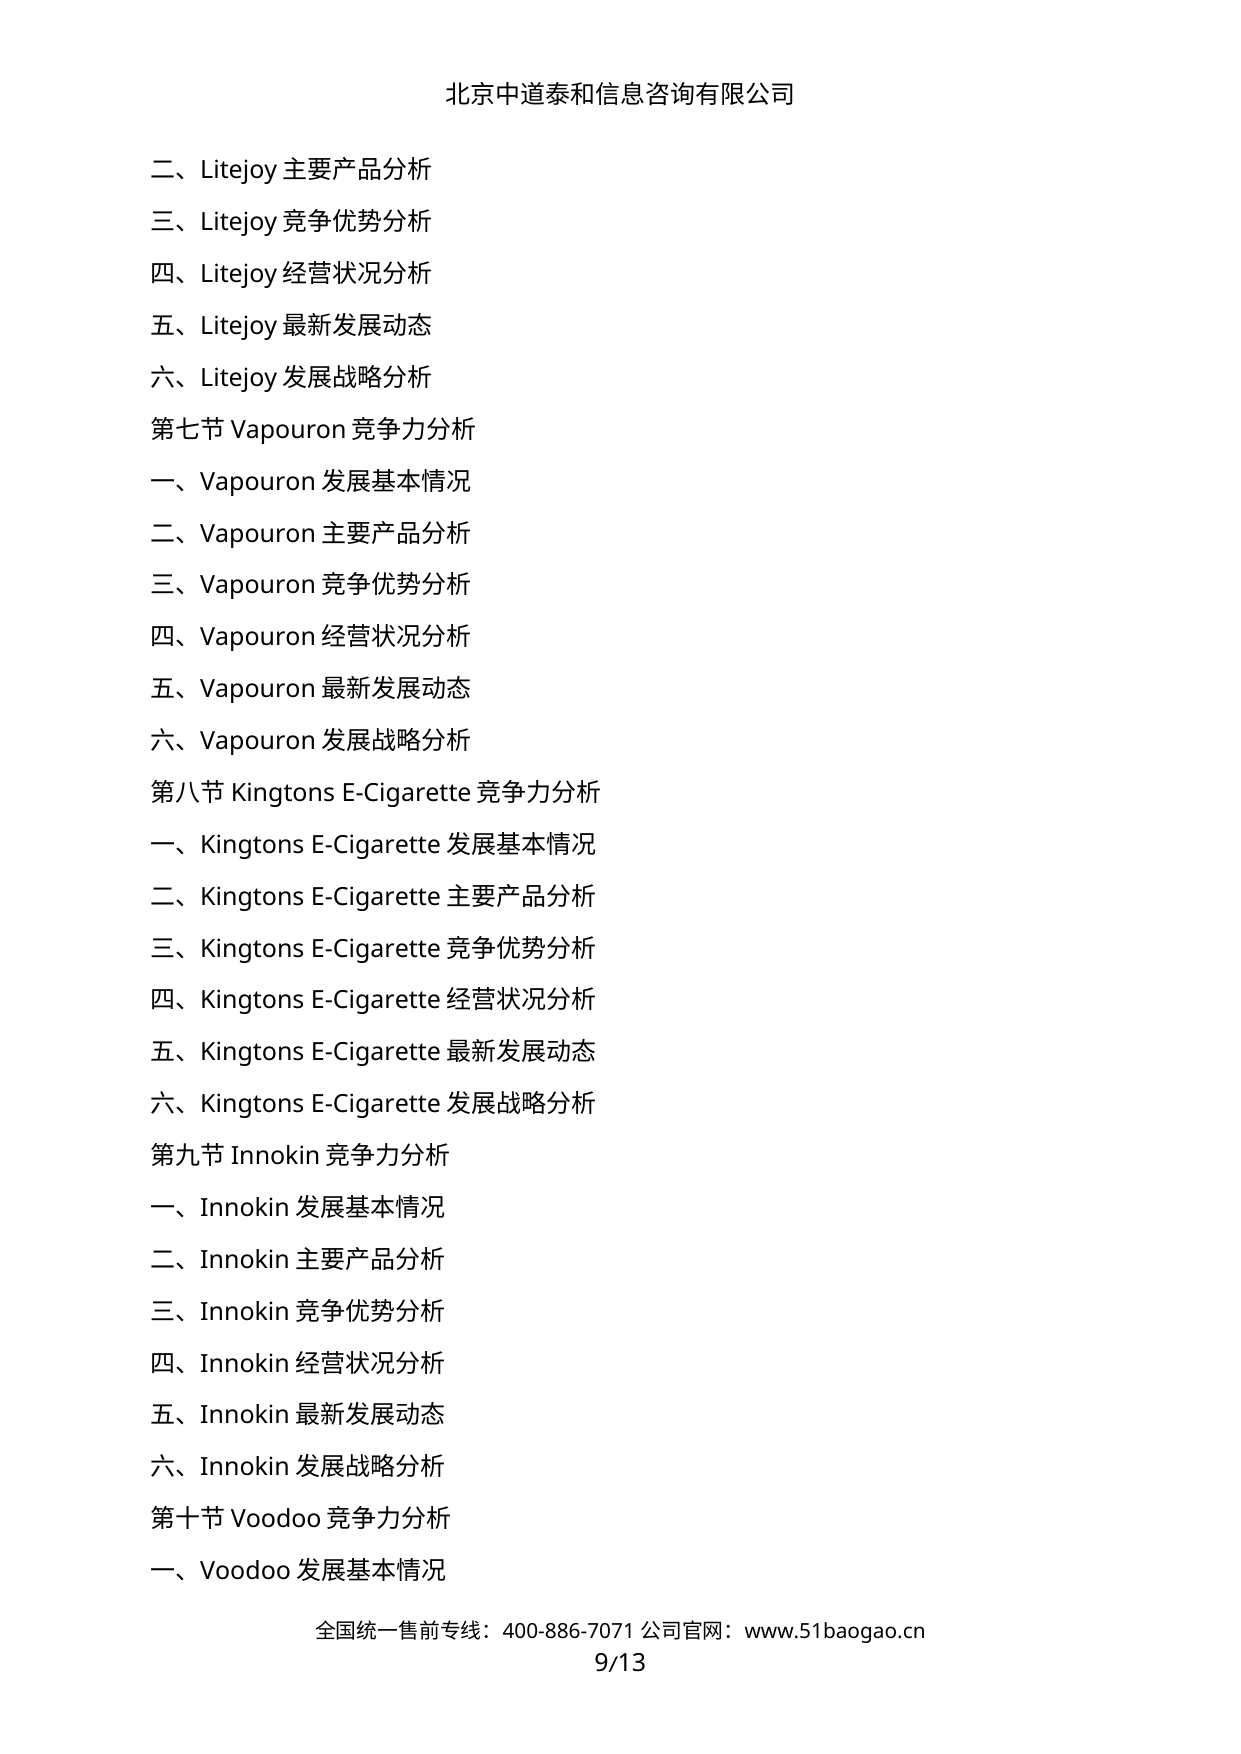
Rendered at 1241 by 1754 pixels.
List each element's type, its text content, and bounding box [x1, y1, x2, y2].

text 二、Kingtons E-Cigarette主要产品分析 [150, 876, 1090, 912]
text 五、Vapouron最新发展动态 [150, 669, 1090, 705]
text 五、Litejoy最新发展动态 [150, 306, 1090, 342]
text 五、Kingtons E-Cigarette最新发展动态 [150, 1032, 1090, 1068]
text 三、Litejoy竞争优势分析 [150, 202, 1090, 238]
text 五、Innokin最新发展动态 [150, 1395, 1090, 1431]
text 四、Litejoy经营状况分析 [150, 254, 1090, 290]
text 第九节 Innokin竞争力分析 [150, 1136, 1090, 1172]
text 二、Litejoy主要产品分析 [150, 150, 1090, 186]
text 四、Kingtons E-Cigarette经营状况分析 [150, 980, 1090, 1016]
text 四、Vapouron经营状况分析 [150, 617, 1090, 653]
text 三、Vapouron竞争优势分析 [150, 565, 1090, 601]
text 二、Innokin主要产品分析 [150, 1239, 1090, 1276]
text 二、Vapouron主要产品分析 [150, 513, 1090, 549]
text 一、Voodoo发展基本情况 [150, 1551, 1090, 1587]
text 六、Kingtons E-Cigarette发展战略分析 [150, 1084, 1090, 1120]
text 一、Innokin发展基本情况 [150, 1187, 1090, 1224]
text 六、Innokin发展战略分析 [150, 1447, 1090, 1483]
text 六、Vapouron发展战略分析 [150, 721, 1090, 757]
text 三、Kingtons E-Cigarette竞争优势分析 [150, 928, 1090, 964]
text 三、Innokin竞争优势分析 [150, 1291, 1090, 1327]
text 第十节 Voodoo竞争力分析 [150, 1499, 1090, 1535]
text 第八节 Kingtons E-Cigarette竞争力分析 [150, 772, 1090, 809]
text 一、Vapouron发展基本情况 [150, 461, 1090, 497]
text 第七节 Vapouron竞争力分析 [150, 409, 1090, 446]
text 四、Innokin经营状况分析 [150, 1343, 1090, 1379]
text 一、Kingtons E-Cigarette发展基本情况 [150, 824, 1090, 861]
text 六、Litejoy发展战略分析 [150, 357, 1090, 394]
